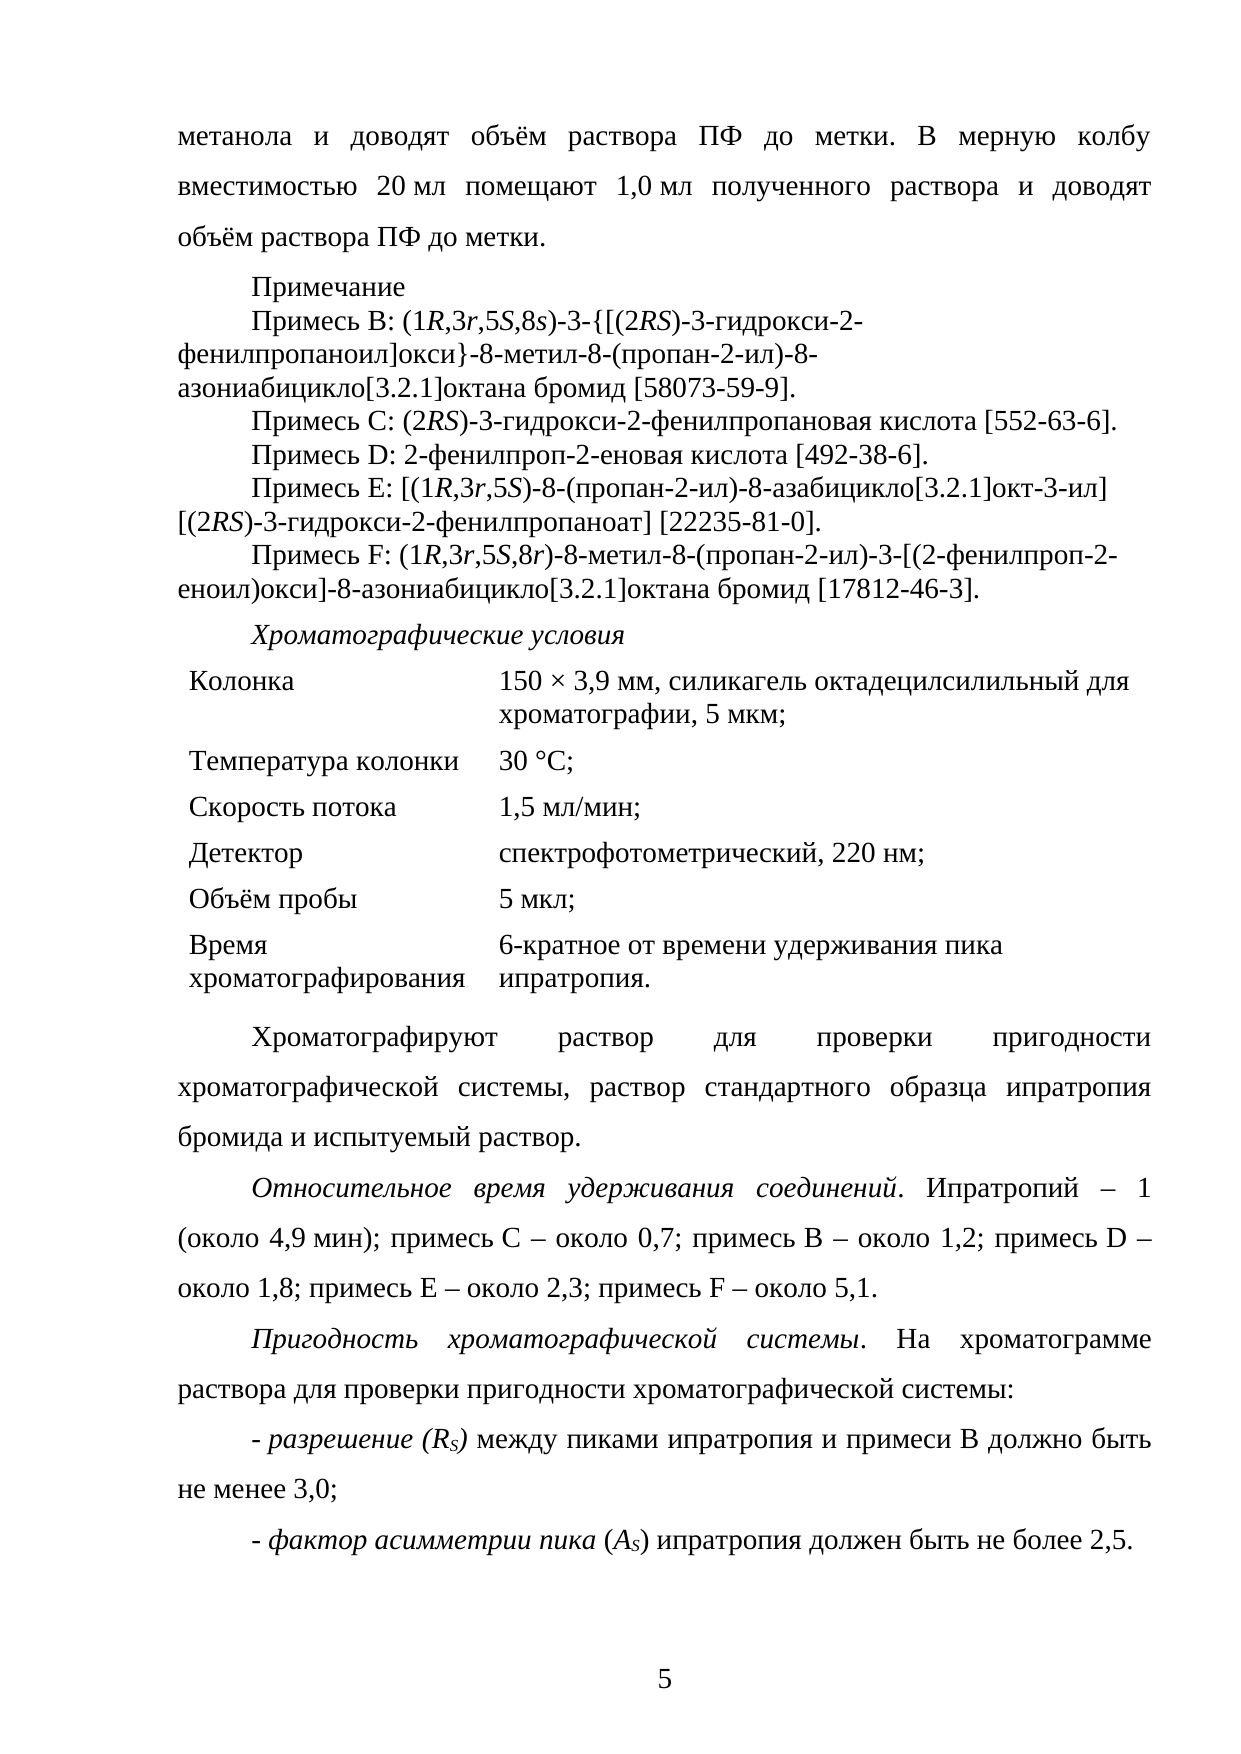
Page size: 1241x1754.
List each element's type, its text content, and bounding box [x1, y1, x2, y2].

table_cell 1,5 мл/мин; [487, 789, 1167, 835]
table_header 150 × 3,9 мм, силикагель октадецилсилильный для хроматографии, 5 мкм; [487, 663, 1167, 743]
table_cell Температура колонки [177, 743, 487, 789]
text - разрешение (RS) между пиками ипратропия и примеси B должно быть не менее 3,0; [177, 1421, 1152, 1505]
text Примечание [177, 269, 1152, 303]
text Примесь C: (2RS)-3-гидрокси-2-фенилпропановая кислота [552-63-6]. [177, 403, 1152, 437]
table_cell Скорость потока [177, 789, 487, 835]
text Примесь D: 2-фенилпроп-2-еновая кислота [492-38-6]. [177, 437, 1152, 470]
table_header Колонка [177, 663, 487, 743]
text Хроматографические условия [177, 617, 1152, 651]
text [177, 118, 1152, 252]
table_cell спектрофотометрический, 220 нм; [487, 835, 1167, 881]
text Хроматографируют раствор для проверки пригодности хроматографической системы, раствор стандартного образца ипратропия бромида и испытуемый раствор. [177, 1019, 1152, 1153]
text Примесь E: [(1R,3r,5S)-8-(пропан-2-ил)-8-азабицикло[3.2.1]окт-3-ил][(2RS)-3-гидрокси-2-фенилпропаноат] [22235-81-0]. [177, 470, 1152, 537]
table_cell 5 мкл; [487, 881, 1167, 927]
table_cell Объём пробы [177, 881, 487, 927]
text - фактор асимметрии пика (AS) ипратропия должен быть не более 2,5. [177, 1522, 1152, 1556]
text Примесь B: (1R,3r,5S,8s)-3-{[(2RS)-3-гидрокси-2-фенилпропаноил]окси}-8-метил-8-(пропан-2-ил)-8-азониабицикло[3.2.1]октана бромид [58073-59-9]. [177, 303, 1152, 403]
table_cell Детектор [177, 835, 487, 881]
table_cell 30 °С; [487, 743, 1167, 789]
text Относительное время удерживания соединений. Ипратропий – 1 (около 4,9 мин); примесь C – около 0,7; примесь B – около 1,2; примесь D – около 1,8; примесь E – около 2,3; примесь F – около 5,1. [177, 1170, 1152, 1304]
table_cell 6-кратное от времени удерживания пика ипратропия. [487, 927, 1167, 1006]
table_cell Время хроматографирования [177, 927, 487, 1006]
text Примесь F: (1R,3r,5S,8r)-8-метил-8-(пропан-2-ил)-3-[(2-фенилпроп-2-еноил)окси]-8-азониабицикло[3.2.1]октана бромид [17812-46-3]. [177, 537, 1152, 604]
text Пригодность хроматографической системы. На хроматограмме раствора для проверки пригодности хроматографической системы: [177, 1321, 1152, 1404]
